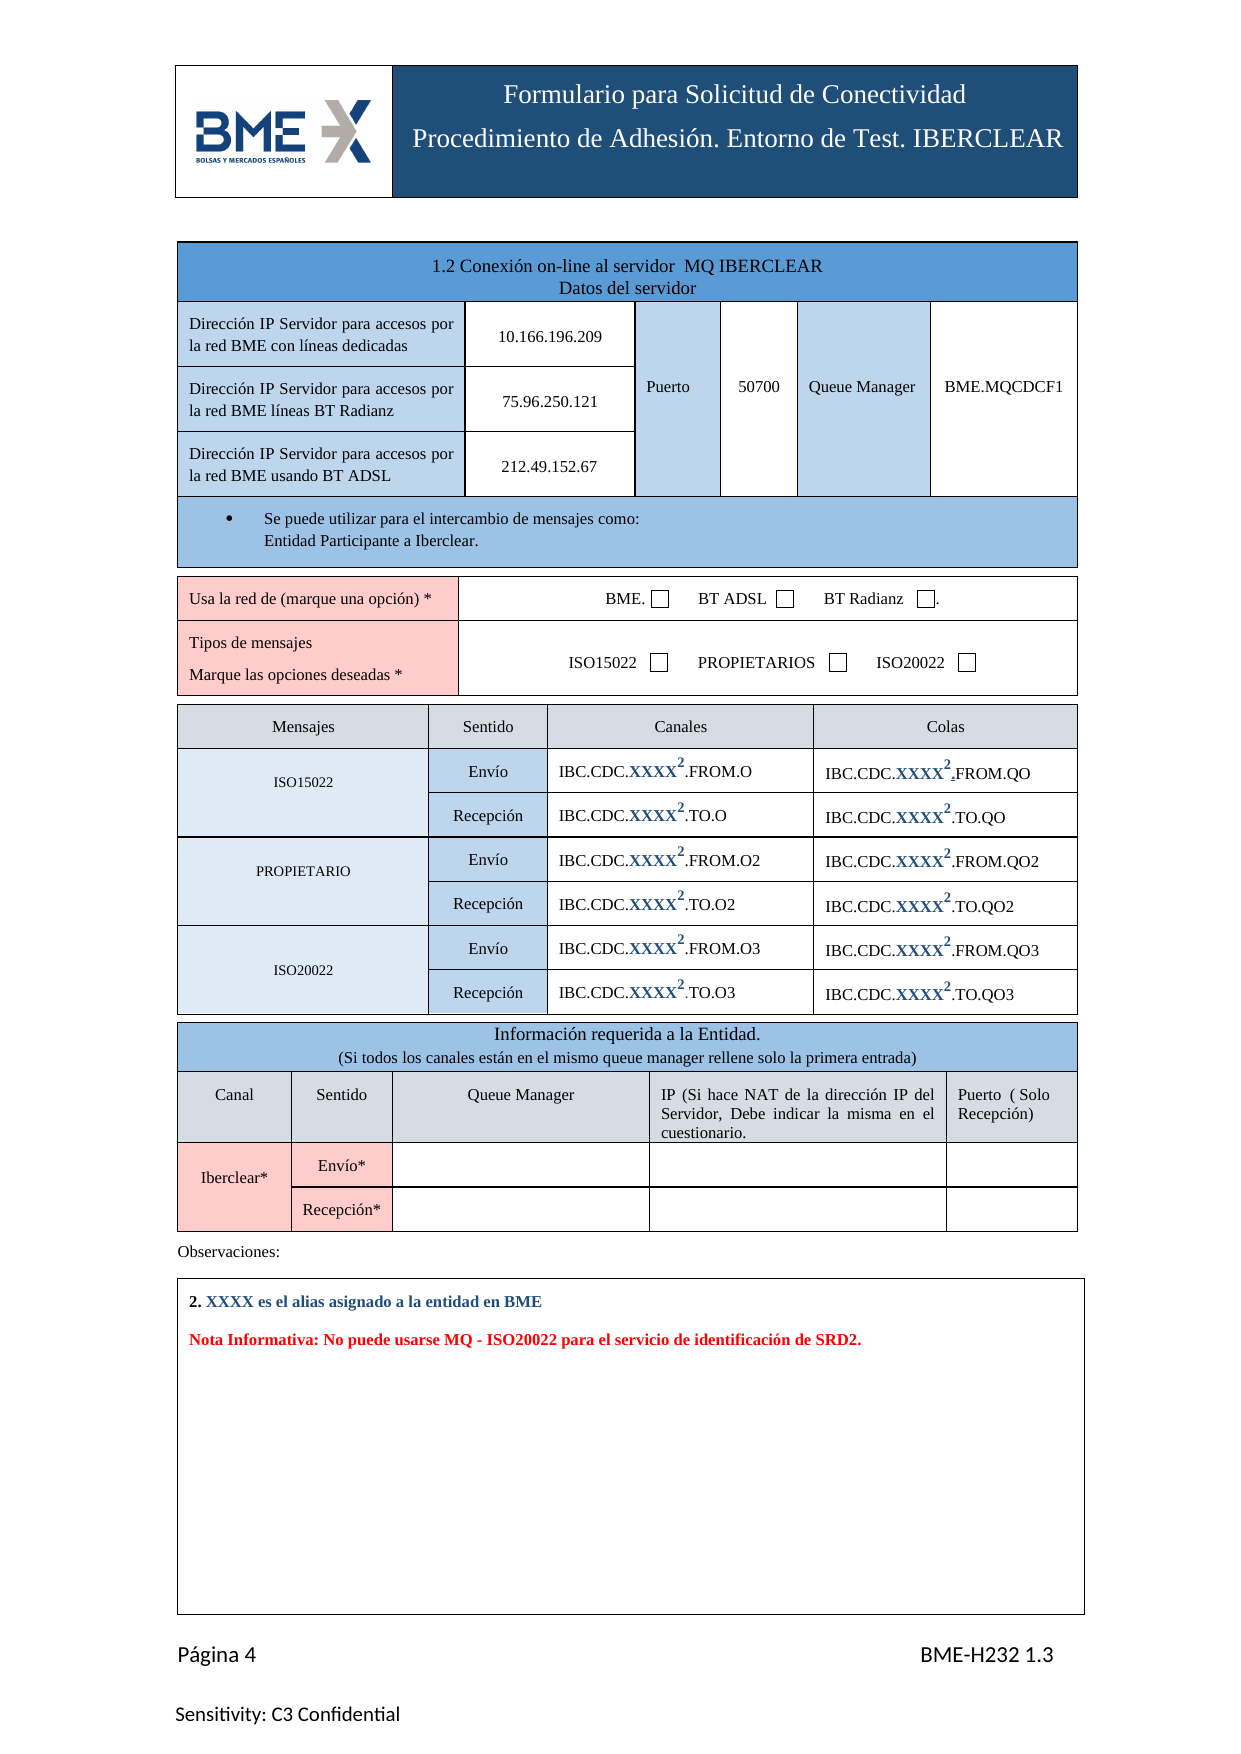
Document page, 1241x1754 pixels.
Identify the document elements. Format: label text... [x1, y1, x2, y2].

table_cell IBC.CDC.XXXX2.FROM.QO [814, 749, 1077, 792]
table_cell Envío [429, 926, 547, 969]
table_header 1.2 Conexión on-line al servidor MQ IBERCLEAR Datos del servidor [178, 243, 1077, 301]
table_cell IBC.CDC.XXXX2.TO.QO [814, 793, 1077, 836]
table_cell IBC.CDC.XXXX2.TO.O2 [548, 882, 813, 925]
table_cell [947, 1188, 1077, 1231]
table_cell IBC.CDC.XXXX2.FROM.QO2 [814, 838, 1077, 881]
table_header Colas [814, 705, 1077, 748]
table_cell Puerto [636, 302, 720, 496]
table_cell PROPIETARIO [178, 838, 428, 925]
table_cell IBC.CDC.XXXX2.TO.O [548, 793, 813, 836]
table_cell Puerto ( Solo Recepción) [947, 1072, 1077, 1142]
table_cell IBC.CDC.XXXX2.FROM.O [548, 749, 813, 792]
table_cell Recepción [429, 970, 547, 1013]
table_cell Dirección IP Servidor para accesos por la red BME usando BT ADSL [178, 432, 464, 496]
table_cell ISO15022 [178, 749, 428, 836]
table_cell IBC.CDC.XXXX2.FROM.QO3 [814, 926, 1077, 969]
table_header Sentido [429, 705, 547, 748]
table_cell 212.49.152.67 [466, 432, 634, 496]
table_cell 75.96.250.121 [466, 367, 634, 431]
table_cell IBC.CDC.XXXX2.TO.QO3 [814, 970, 1077, 1013]
table_cell ISO15022 PROPIETARIOS ISO20022 [459, 621, 1077, 695]
table_cell Envío [429, 749, 547, 792]
table_cell Dirección IP Servidor para accesos por la red BME líneas BT Radianz [178, 367, 464, 431]
table_cell Queue Manager [393, 1072, 649, 1142]
table_header Canales [548, 705, 813, 748]
table_cell Canal [178, 1072, 291, 1142]
table_cell BME.MQCDCF1 [931, 302, 1077, 496]
table_cell [650, 1143, 946, 1186]
table_cell ISO20022 [178, 926, 428, 1013]
table_cell IBC.CDC.XXXX2.TO.O3 [548, 970, 813, 1013]
table_cell IBC.CDC.XXXX2.TO.QO2 [814, 882, 1077, 925]
table_cell Sentido [292, 1072, 392, 1142]
table_header BME. BT ADSL BT Radianz . [459, 577, 1077, 620]
table_cell Queue Manager [798, 302, 930, 496]
table_cell IBC.CDC.XXXX2.FROM.O2 [548, 838, 813, 881]
table_cell [650, 1188, 946, 1231]
table_cell [393, 1143, 649, 1186]
table_header Usa la red de (marque una opción) * [178, 577, 458, 620]
table_cell Recepción [429, 882, 547, 925]
table_cell Se puede utilizar para el intercambio de mensajes como: Entidad Participante a Iberclear. [178, 497, 1077, 567]
table_cell Recepción* [292, 1188, 392, 1231]
table_cell Dirección IP Servidor para accesos por la red BME con líneas dedicadas [178, 302, 464, 366]
table_cell Recepción [429, 793, 547, 836]
table_header XXXX es el alias asignado a la entidad en BME Nota Informativa: No puede usarse MQ - ISO20022 para el servicio de identificación de SRD2. [178, 1279, 1084, 1613]
table_cell Envío [429, 838, 547, 881]
table_header Mensajes [178, 705, 428, 748]
table_cell Iberclear* [178, 1143, 291, 1231]
table_cell Envío* [292, 1143, 392, 1186]
table_cell Tipos de mensajes Marque las opciones deseadas * [178, 621, 458, 695]
table_cell IBC.CDC.XXXX2.FROM.O3 [548, 926, 813, 969]
table_cell IP (Si hace NAT de la dirección IP del Servidor, Debe indicar la misma en el cuestionario. [650, 1072, 946, 1142]
table_cell [393, 1188, 649, 1231]
table_cell [947, 1143, 1077, 1186]
table_cell 50700 [721, 302, 797, 496]
picture [196, 100, 371, 163]
table_header Información requerida a la Entidad. (Si todos los canales están en el mismo queue manager rellene solo la primera entrada) [178, 1023, 1077, 1071]
table_cell 10.166.196.209 [466, 302, 634, 366]
text Observaciones: [177, 1242, 1093, 1261]
